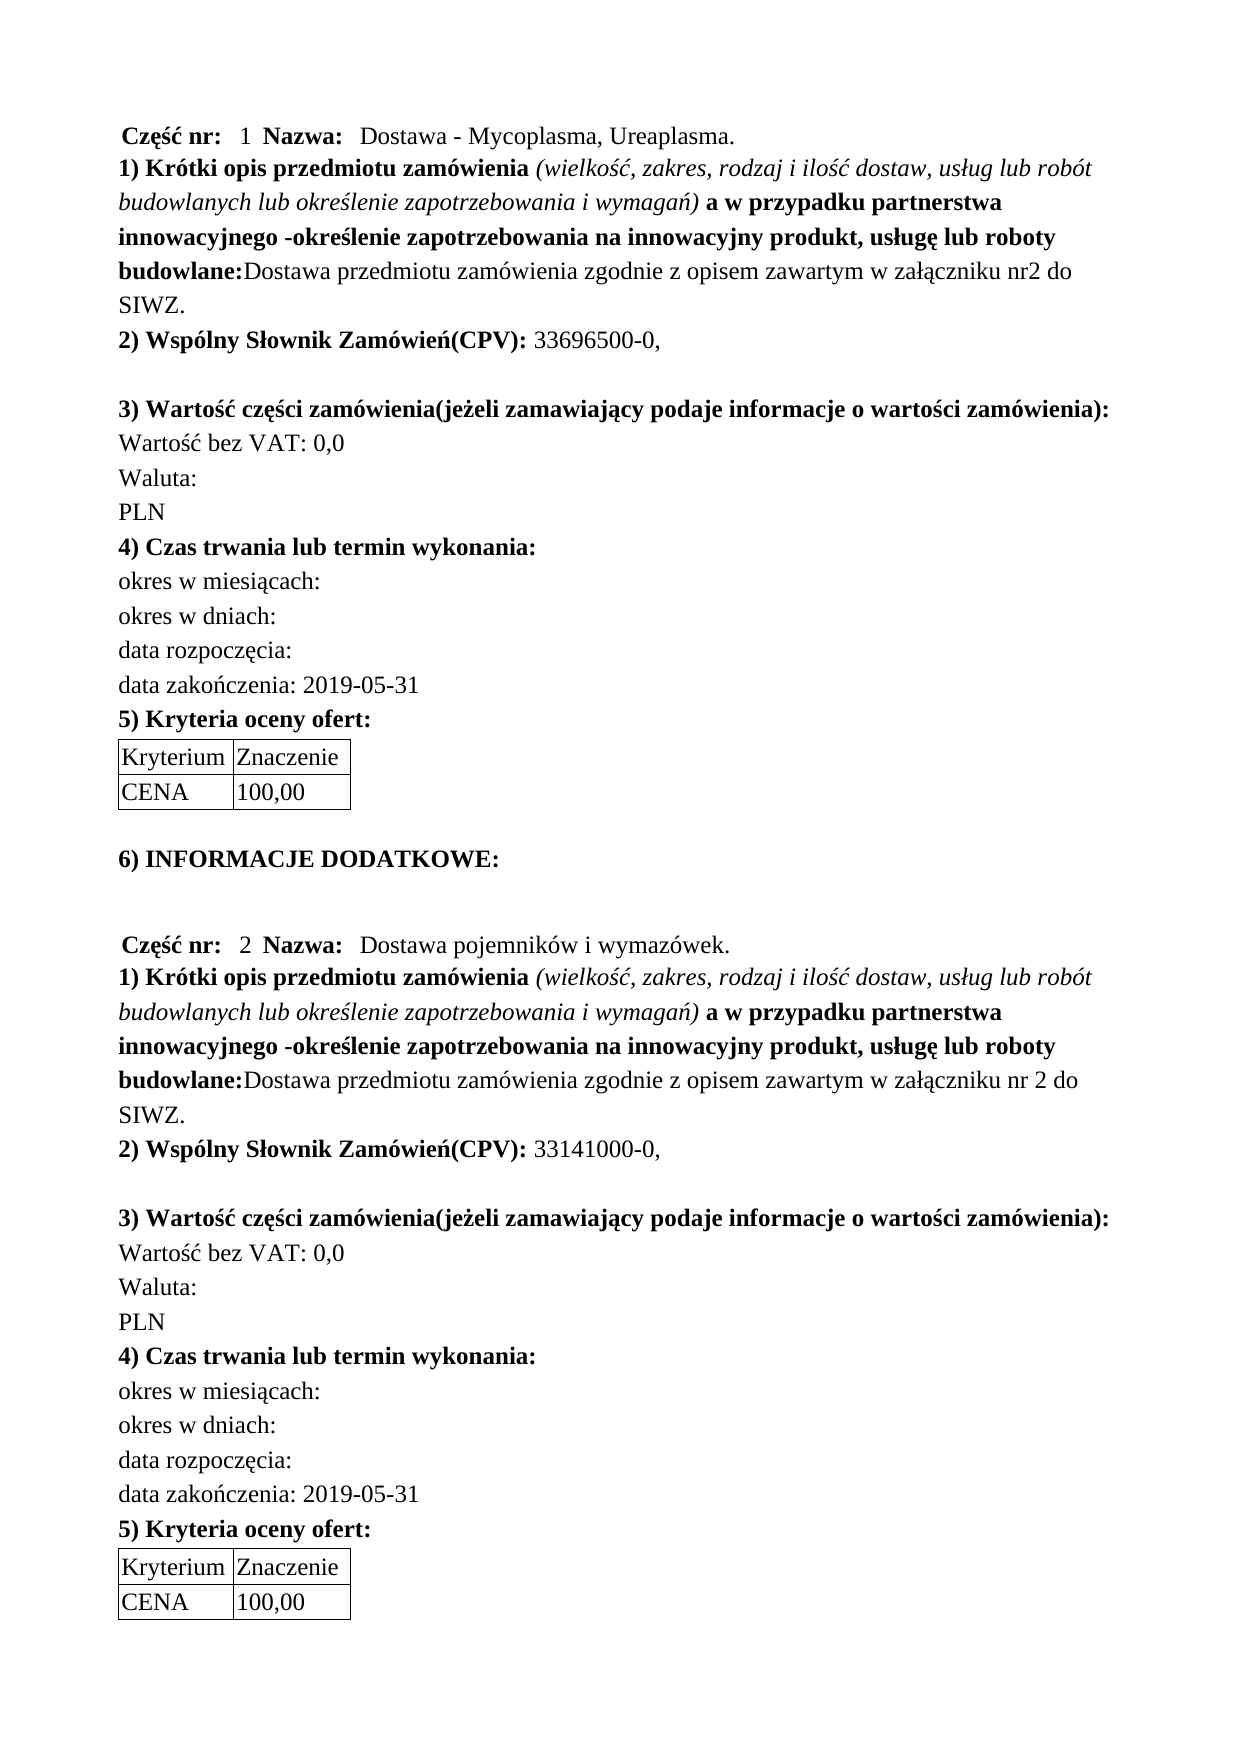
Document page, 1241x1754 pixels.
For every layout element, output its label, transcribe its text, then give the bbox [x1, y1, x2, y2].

table_cell CENA [119, 1585, 233, 1618]
table_cell CENA [119, 775, 233, 809]
text 1) Krótki opis przedmiotu zamówienia (wielkość, zakres, rodzaj i ilość dostaw, usług lub robót budowlanych lub określenie zapotrzebowania i wymagań) a w przypadku partnerstwa innowacyjnego -określenie zapotrzebowania na innowacyjny produkt, usługę lub roboty budowlane:Dostawa przedmiotu zamówienia zgodnie z opisem zawartym w załączniku nr 2 do SIWZ. 2) Wspólny Słownik Zamówień(CPV): 33141000-0, 3) Wartość części zamówienia(jeżeli zamawiający podaje informacje o wartości zamówienia): Wartość bez VAT: 0,0 Waluta: PLN 4) Czas trwania lub termin wykonania: okres w miesiącach: okres w dniach: data rozpoczęcia: data zakończenia: 2019-05-31 5) Kryteria oceny ofert: [118, 962, 1122, 1543]
table_header 1 [236, 118, 260, 153]
table_header 2 [236, 928, 260, 962]
table_cell 100,00 [234, 775, 350, 809]
table_header Część nr: [118, 928, 236, 962]
table_header Kryterium [119, 1549, 233, 1583]
table_header Dostawa - Mycoplasma, Ureaplasma. [357, 118, 746, 153]
table_cell 100,00 [234, 1585, 350, 1618]
table_header Część nr: [118, 118, 236, 153]
table_header Nazwa: [260, 928, 357, 962]
table_header Znaczenie [234, 1549, 350, 1583]
text 1) Krótki opis przedmiotu zamówienia (wielkość, zakres, rodzaj i ilość dostaw, usług lub robót budowlanych lub określenie zapotrzebowania i wymagań) a w przypadku partnerstwa innowacyjnego -określenie zapotrzebowania na innowacyjny produkt, usługę lub roboty budowlane:Dostawa przedmiotu zamówienia zgodnie z opisem zawartym w załączniku nr2 do SIWZ. 2) Wspólny Słownik Zamówień(CPV): 33696500-0, 3) Wartość części zamówienia(jeżeli zamawiający podaje informacje o wartości zamówienia): Wartość bez VAT: 0,0 Waluta: PLN 4) Czas trwania lub termin wykonania: okres w miesiącach: okres w dniach: data rozpoczęcia: data zakończenia: 2019-05-31 5) Kryteria oceny ofert: [118, 153, 1122, 733]
table_header Nazwa: [260, 118, 357, 153]
table_header Kryterium [119, 740, 233, 774]
text 6) INFORMACJE DODATKOWE: [118, 809, 1122, 907]
table_header Znaczenie [234, 740, 350, 774]
table_header Dostawa pojemników i wymazówek. [357, 928, 740, 962]
